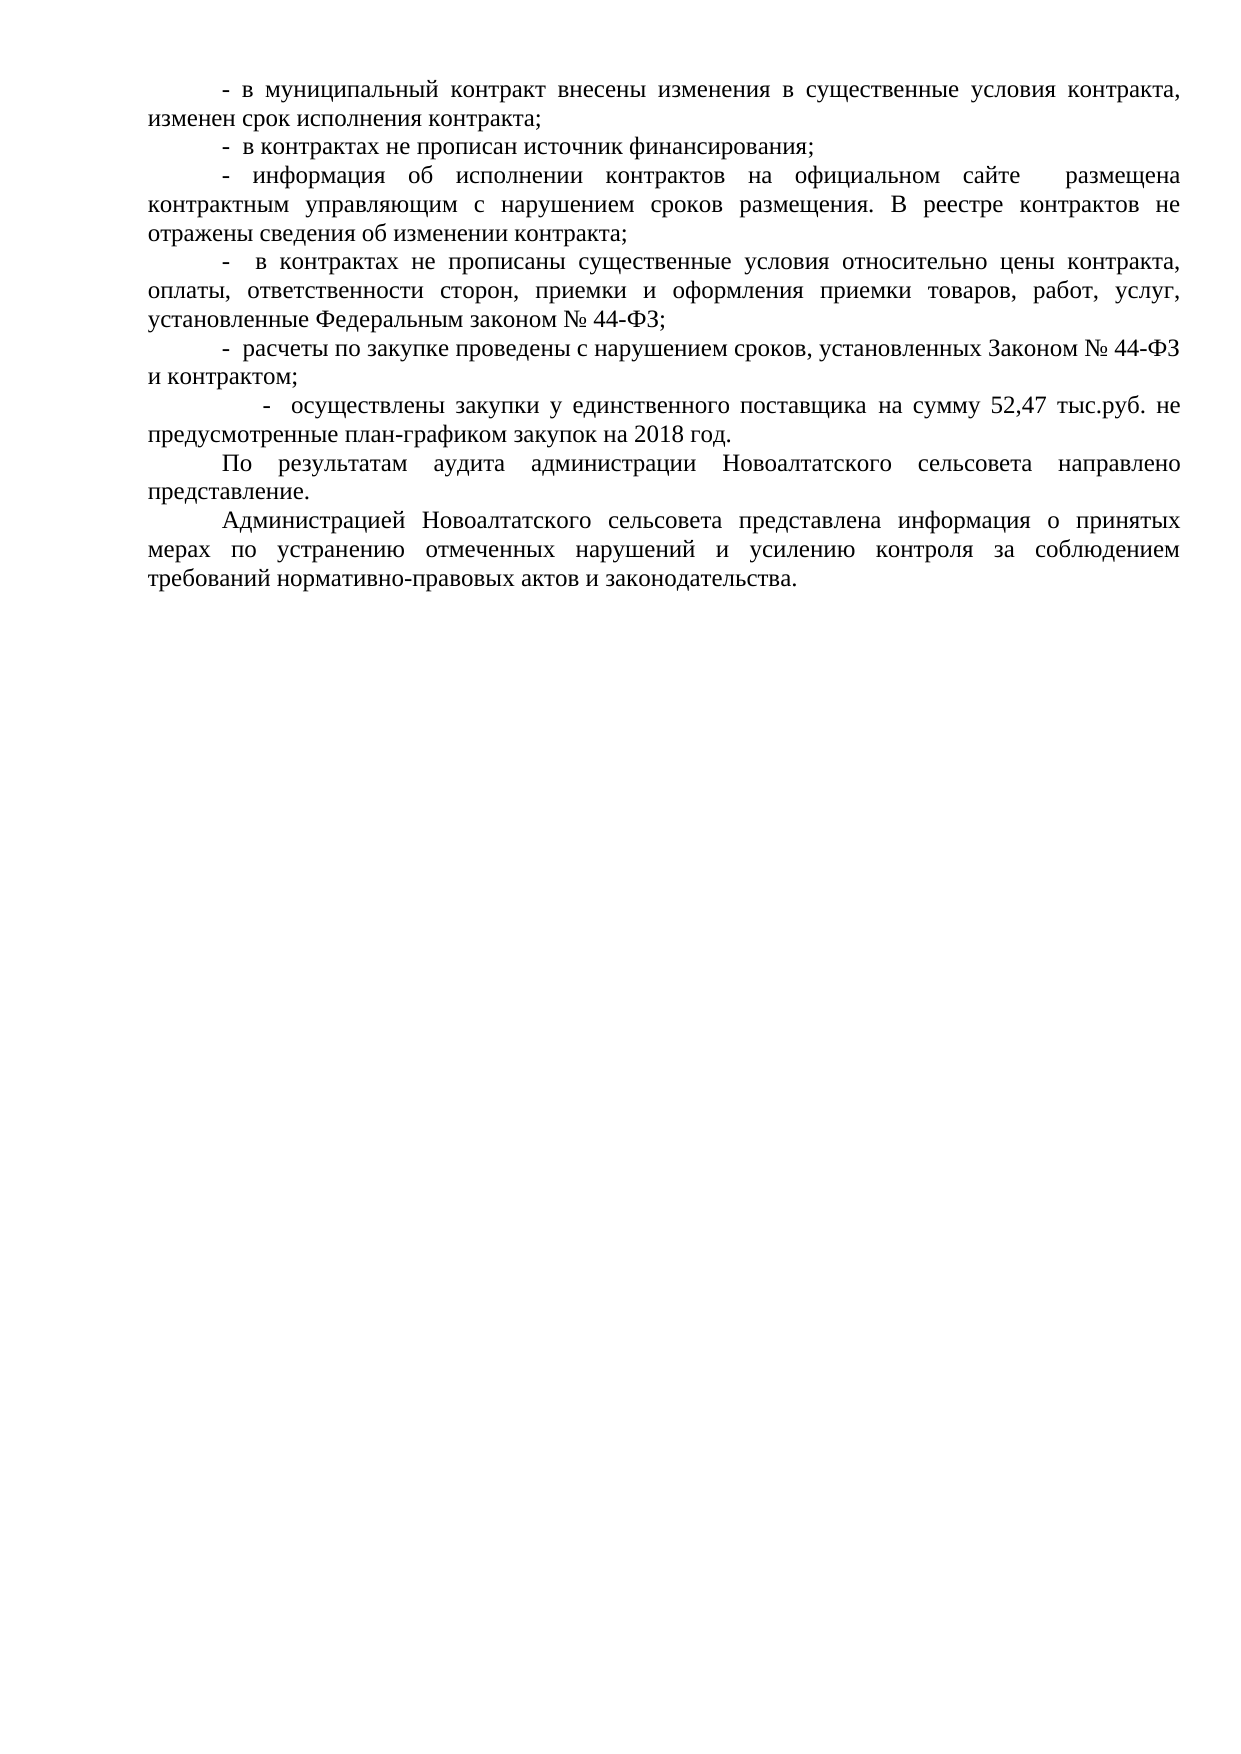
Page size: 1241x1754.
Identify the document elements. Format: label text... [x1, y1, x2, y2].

text - осуществлены закупки у единственного поставщика на сумму 52,47 тыс.руб. не предусмотренные план-графиком закупок на 2018 год. [148, 390, 1181, 448]
text - в контрактах не прописаны существенные условия относительно цены контракта, оплаты, ответственности сторон, приемки и оформления приемки товаров, работ, услуг, установленные Федеральным законом № 44-ФЗ; [148, 246, 1181, 333]
text - в контрактах не прописан источник финансирования; [148, 131, 1181, 160]
text - расчеты по закупке проведены с нарушением сроков, установленных Законом № 44-ФЗ и контрактом; [148, 333, 1181, 390]
text Администрацией Новоалтатского сельсовета представлена информация о принятых мерах по устранению отмеченных нарушений и усилению контроля за соблюдением требований нормативно-правовых актов и законодательства. [148, 505, 1181, 591]
text - в муниципальный контракт внесены изменения в существенные условия контракта, изменен срок исполнения контракта; [148, 74, 1181, 131]
text По результатам аудита администрации Новоалтатского сельсовета направлено представление. [148, 448, 1181, 505]
text - информация об исполнении контрактов на официальном сайте размещена контрактным управляющим с нарушением сроков размещения. В реестре контрактов не отражены сведения об изменении контракта; [148, 160, 1181, 246]
